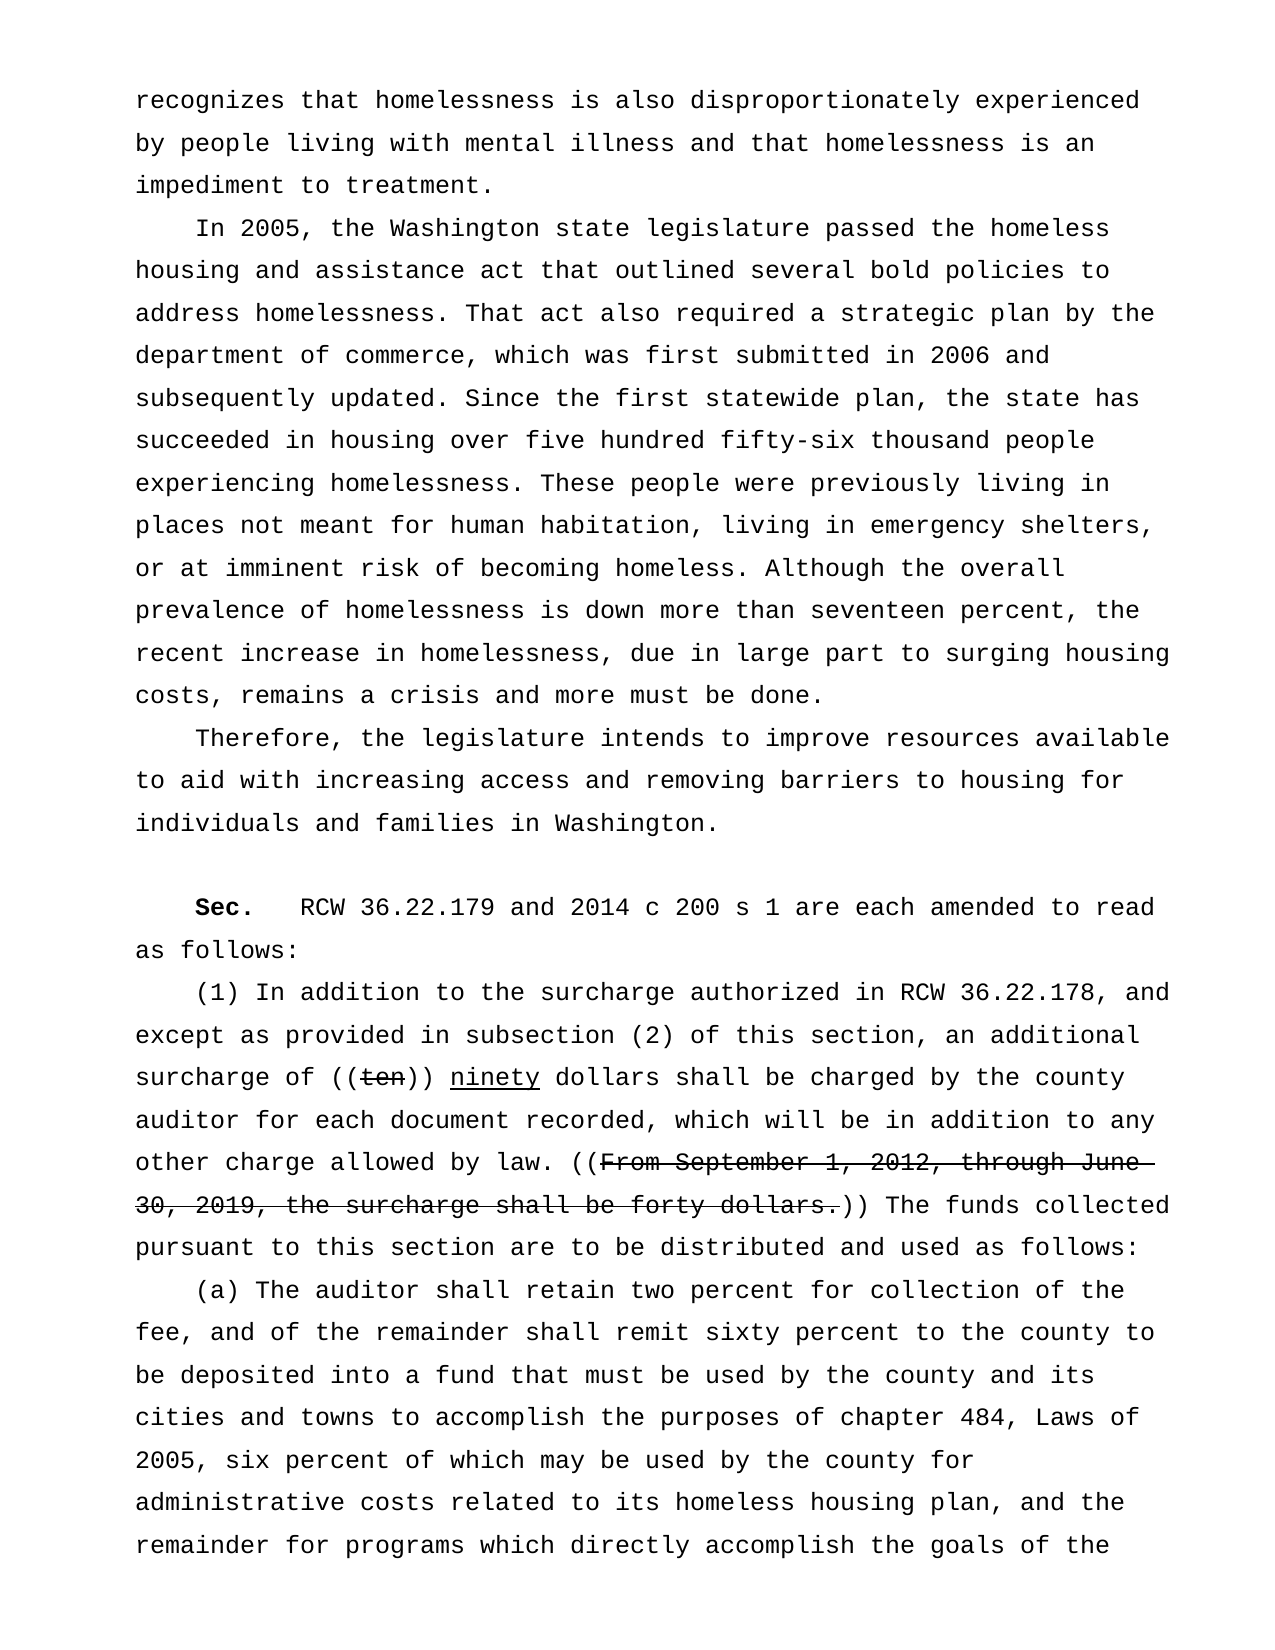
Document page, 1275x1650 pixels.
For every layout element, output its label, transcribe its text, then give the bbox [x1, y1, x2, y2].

text Therefore, the legislature intends to improve resources available to aid with increasing access and removing barriers to housing for individuals and families in Washington. [135, 712, 1170, 840]
text Sec. RCW 36.22.179 and 2014 c 200 s 1 are each amended to read as follows: [135, 882, 1170, 967]
text In 2005, the Washington state legislature passed the homeless housing and assistance act that outlined several bold policies to address homelessness. That act also required a strategic plan by the department of commerce, which was first submitted in 2006 and subsequently updated. Since the first statewide plan, the state has succeeded in housing over five hundred fifty-six thousand people experiencing homelessness. These people were previously living in places not meant for human habitation, living in emergency shelters, or at imminent risk of becoming homeless. Although the overall prevalence of homelessness is down more than seventeen percent, the recent increase in homelessness, due in large part to surging housing costs, remains a crisis and more must be done. [135, 202, 1170, 712]
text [135, 1264, 1170, 1562]
text (1) In addition to the surcharge authorized in RCW 36.22.178, and except as provided in subsection (2) of this section, an additional surcharge of ((ten)) ninety dollars shall be charged by the county auditor for each document recorded, which will be in addition to any other charge allowed by law. ((From September 1, 2012, through June 30, 2019, the surcharge shall be forty dollars.)) The funds collected pursuant to this section are to be distributed and used as follows: [135, 967, 1170, 1264]
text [135, 75, 1170, 202]
